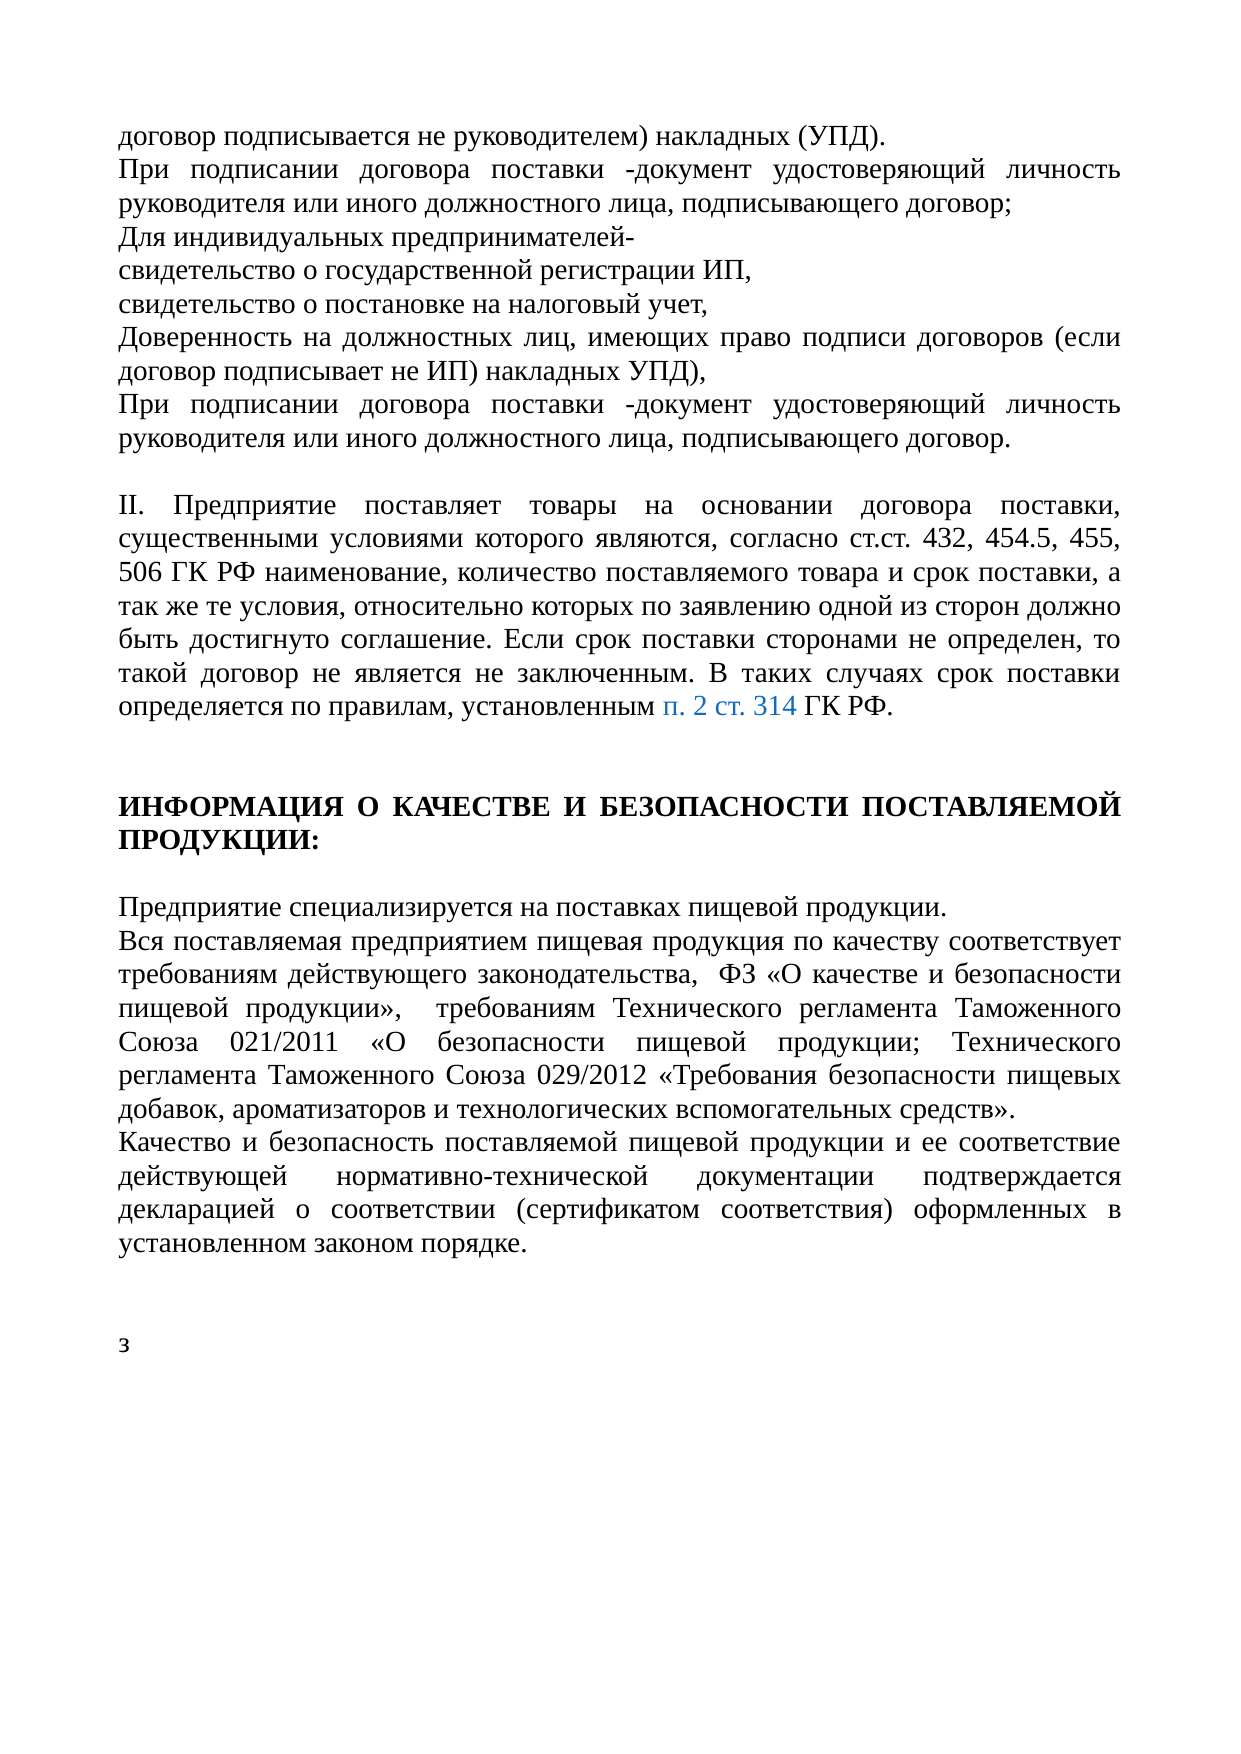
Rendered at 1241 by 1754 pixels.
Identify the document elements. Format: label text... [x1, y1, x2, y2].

text Предприятие специализируется на поставках пищевой продукции. [118, 889, 1122, 923]
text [118, 118, 1122, 152]
text з [118, 1326, 1122, 1359]
text Качество и безопасность поставляемой пищевой продукции и ее соответствие действующей нормативно-технической документации подтверждается декларацией о соответствии (сертификатом соответствия) оформленных в установленном законом порядке. [118, 1124, 1122, 1258]
text При подписании договора поставки -документ удостоверяющий личность руководителя или иного должностного лица, подписывающего договор; [118, 152, 1122, 219]
text II. Предприятие поставляет товары на основании договора поставки, существенными условиями которого являются, согласно ст.ст. 432, 454.5, 455, 506 ГК РФ наименование, количество поставляемого товара и срок поставки, а так же те условия, относительно которых по заявлению одной из сторон должно быть достигнуто соглашение. Если срок поставки сторонами не определен, то такой договор не является не заключенным. В таких случаях срок поставки определяется по правилам, установленным п. 2 ст. 314 ГК РФ. [118, 487, 1122, 722]
text ИНФОРМАЦИЯ О КАЧЕСТВЕ И БЕЗОПАСНОСТИ ПОСТАВЛЯЕМОЙ ПРОДУКЦИИ: [118, 789, 1122, 856]
text свидетельство о государственной регистрации ИП, [118, 252, 1122, 286]
text свидетельство о постановке на налоговый учет, [118, 286, 1122, 319]
text При подписании договора поставки -документ удостоверяющий личность руководителя или иного должностного лица, подписывающего договор. [118, 386, 1122, 453]
text Для индивидуальных предпринимателей- [118, 219, 1122, 252]
text Вся поставляемая предприятием пищевая продукция по качеству соответствует требованиям действующего законодательства, ФЗ «О качестве и безопасности пищевой продукции», требованиям Технического регламента Таможенного Союза 021/2011 «О безопасности пищевой продукции; Технического регламента Таможенного Союза 029/2012 «Требования безопасности пищевых добавок, ароматизаторов и технологических вспомогательных средств». [118, 923, 1122, 1124]
text Доверенность на должностных лиц, имеющих право подписи договоров (если договор подписывает не ИП) накладных УПД), [118, 319, 1122, 386]
